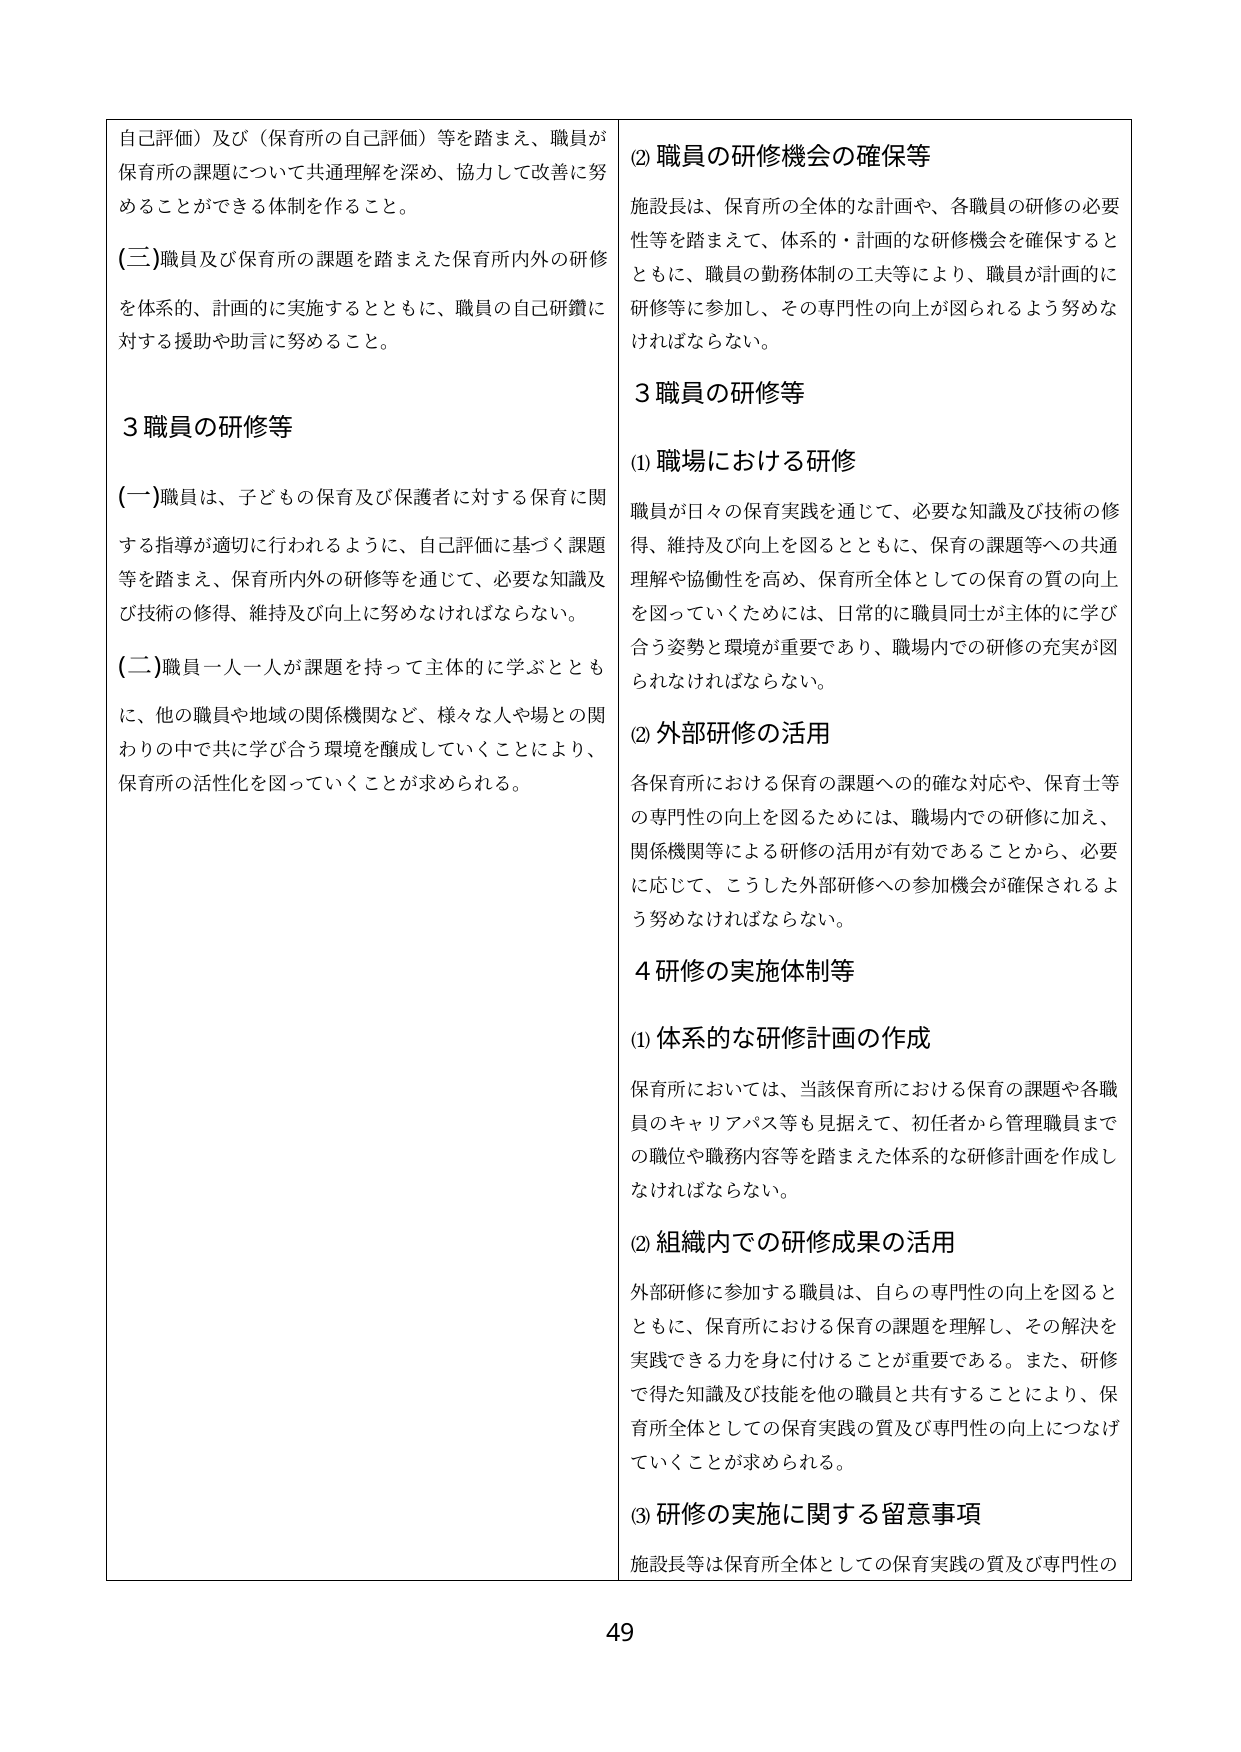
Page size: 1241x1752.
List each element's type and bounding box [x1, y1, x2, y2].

table_cell [619, 120, 1131, 1580]
table_cell [107, 120, 618, 1580]
